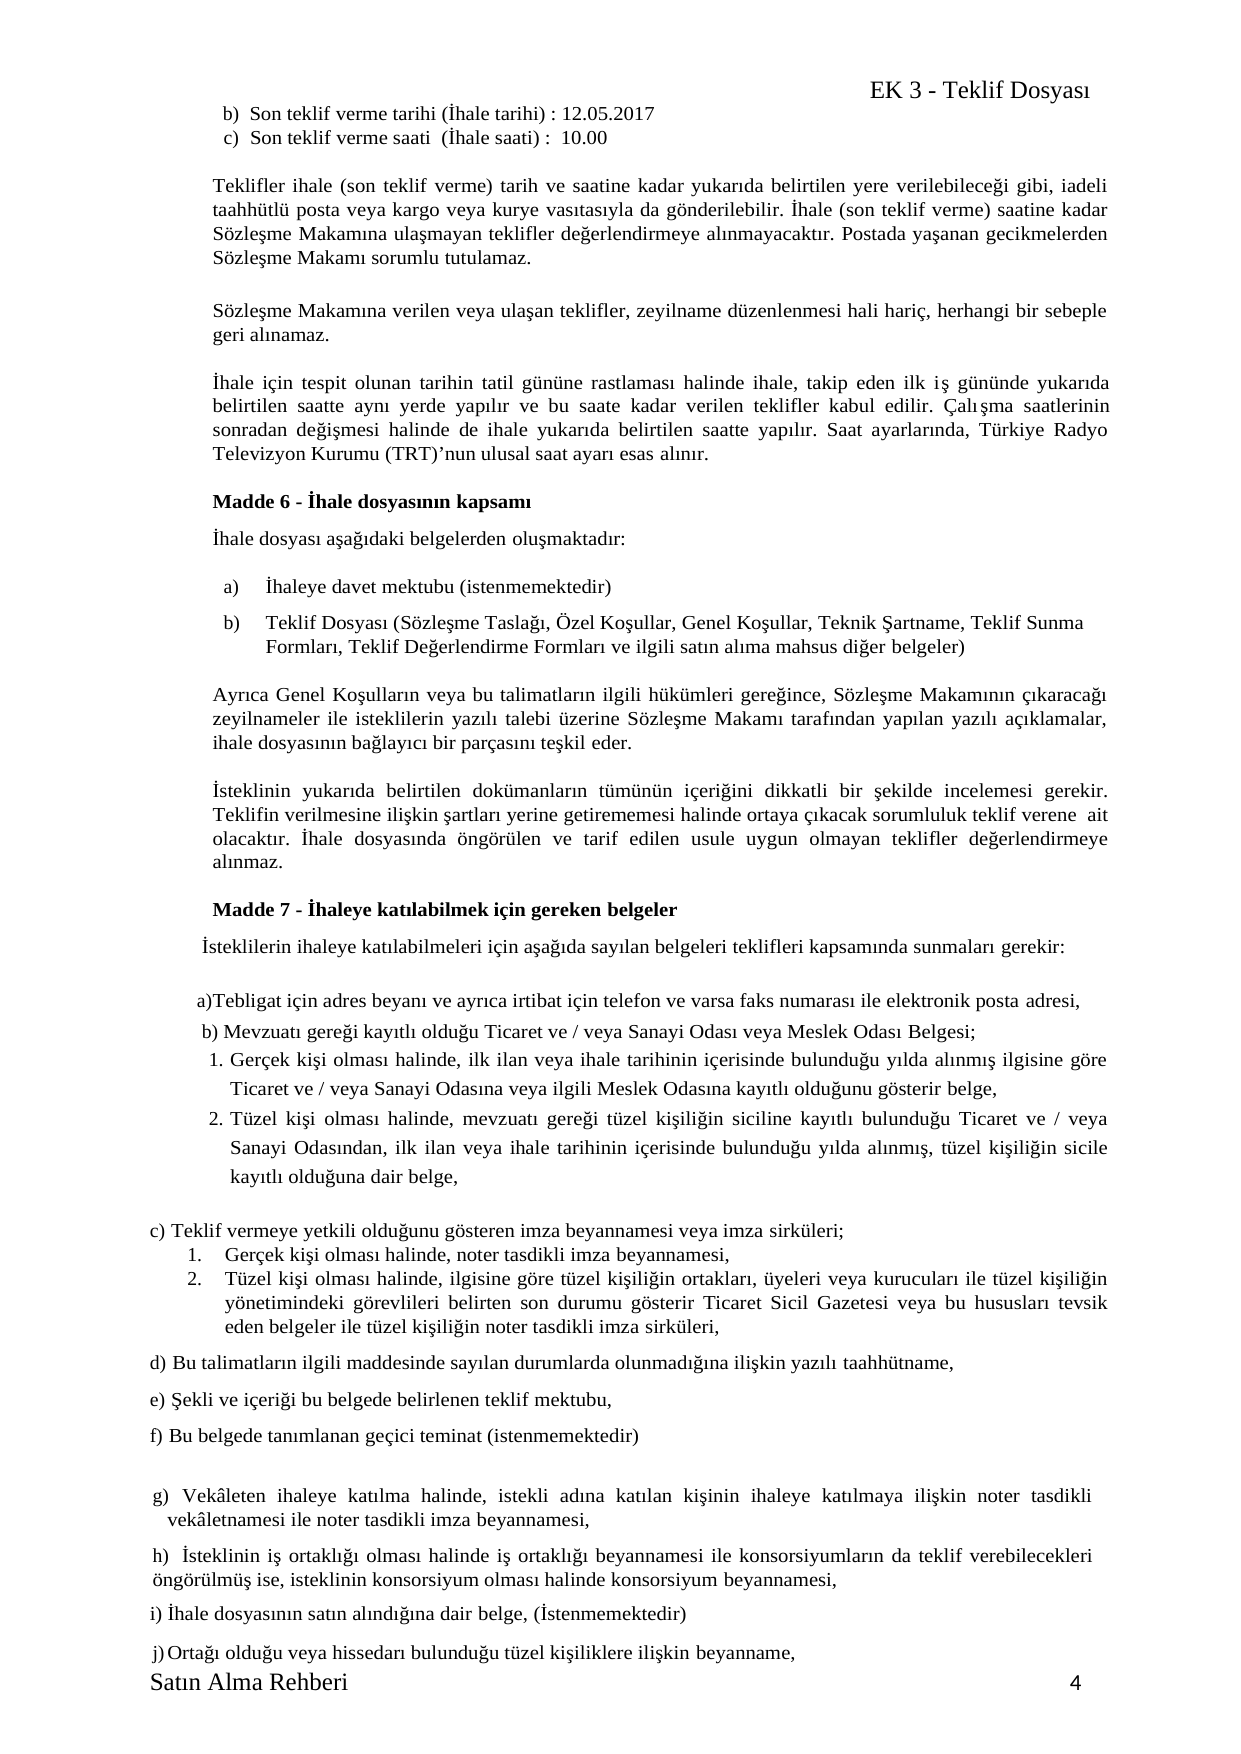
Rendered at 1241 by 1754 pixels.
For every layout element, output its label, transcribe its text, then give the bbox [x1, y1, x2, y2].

list Son teklif verme saati (İhale saati) : 10.00 [223, 126, 1121, 149]
list Son teklif verme tarihi (İhale tarihi) : 12.05.2017 [223, 102, 1121, 125]
list İsteklinin iş ortaklığı olması halinde iş ortaklığı beyannamesi ile konsorsiyumların da teklif verebilecekleri öngörülmüş ise, isteklinin konsorsiyum olması halinde konsorsiyum beyannamesi, [152, 1544, 1094, 1591]
list Gerçek kişi olması halinde, noter tasdikli imza beyannamesi, [187, 1243, 1121, 1266]
list Bu talimatların ilgili maddesinde sayılan durumlarda olunmadığına ilişkin yazılı taahhütname, [149, 1351, 1121, 1374]
list Teklif Dosyası (Sözleşme Taslağı, Özel Koşullar, Genel Koşullar, Teknik Şartname, Teklif Sunma Formları, Teklif Değerlendirme Formları ve ilgili satın alıma mahsus diğer belgeler) [223, 611, 1109, 658]
text Ayrıca Genel Koşulların veya bu talimatların ilgili hükümleri gereğince, Sözleşme Makamının çıkaracağı zeyilnameler ile isteklilerin yazılı talebi üzerine Sözleşme Makamı tarafından yapılan yazılı açıklamalar, ihale dosyasının bağlayıcı bir parçasını teşkil eder. [212, 683, 1109, 754]
text İhale için tespit olunan tarihin tatil gününe rastlaması halinde ihale, takip eden ilk iş gününde yukarıda belirtilen saatte aynı yerde yapılır ve bu saate kadar verilen teklifler kabul edilir. Çalışma saatlerinin sonradan değişmesi halinde de ihale yukarıda belirtilen saatte yapılır. Saat ayarlarında, Türkiye Radyo Televizyon Kurumu (TRT)’nun ulusal saat ayarı esas alınır. [212, 371, 1110, 465]
list Vekâleten ihaleye katılma halinde, istekli adına katılan kişinin ihaleye katılmaya ilişkin noter tasdikli vekâletnamesi ile noter tasdikli imza beyannamesi, [152, 1484, 1094, 1531]
subtitle Madde 7 - İhaleye katılabilmek için gereken belgeler [149, 898, 1121, 921]
list Ortağı olduğu veya hissedarı bulunduğu tüzel kişiliklere ilişkin beyanname, [152, 1641, 1121, 1664]
list Teklif vermeye yetkili olduğunu gösteren imza beyannamesi veya imza sirküleri; [149, 1219, 1121, 1242]
list Tüzel kişi olması halinde, mevzuatı gereği tüzel kişiliğin siciline kayıtlı bulunduğu Ticaret ve / veya Sanayi Odasından, ilk ilan veya ihale tarihinin içerisinde bulunduğu yılda alınmış, tüzel kişiliğin sicile kayıtlı olduğuna dair belge, [208, 1107, 1109, 1188]
text Teklifler ihale (son teklif verme) tarih ve saatine kadar yukarıda belirtilen yere verilebileceği gibi, iadeli taahhütlü posta veya kargo veya kurye vasıtasıyla da gönderilebilir. İhale (son teklif verme) saatine kadar Sözleşme Makamına ulaşmayan teklifler değerlendirmeye alınmayacaktır. Postada yaşanan gecikmelerden Sözleşme Makamı sorumlu tutulamaz. [212, 174, 1109, 269]
list Gerçek kişi olması halinde, ilk ilan veya ihale tarihinin içerisinde bulunduğu yılda alınmış ilgisine göre Ticaret ve / veya Sanayi Odasına veya ilgili Meslek Odasına kayıtlı olduğunu gösterir belge, [208, 1048, 1109, 1100]
list Mevzuatı gereği kayıtlı olduğu Ticaret ve / veya Sanayi Odası veya Meslek Odası Belgesi; [202, 1020, 1121, 1043]
list Şekli ve içeriği bu belgede belirlenen teklif mektubu, [149, 1388, 1121, 1411]
text İsteklilerin ihaleye katılabilmeleri için aşağıda sayılan belgeleri teklifleri kapsamında sunmaları gerekir: [149, 935, 1121, 957]
text Sözleşme Makamına verilen veya ulaşan teklifler, zeyilname düzenlenmesi hali hariç, herhangi bir sebeple geri alınamaz. [212, 299, 1109, 345]
list Bu belgede tanımlanan geçici teminat (istenmemektedir) [149, 1424, 1121, 1447]
text İhale dosyası aşağıdaki belgelerden oluşmaktadır: [149, 527, 1121, 550]
list İhaleye davet mektubu (istenmemektedir) [223, 574, 1121, 597]
list Tebligat için adres beyanı ve ayrıca irtibat için telefon ve varsa faks numarası ile elektronik posta adresi, [197, 989, 1121, 1012]
text i) İhale dosyasının satın alındığına dair belge, (İstenmemektedir) [108, 1592, 1114, 1627]
text İsteklinin yukarıda belirtilen dokümanların tümünün içeriğini dikkatli bir şekilde incelemesi gerekir. Teklifin verilmesine ilişkin şartları yerine getirememesi halinde ortaya çıkacak sorumluluk teklif verene ait olacaktır. İhale dosyasında öngörülen ve tarif edilen usule uygun olmayan teklifler değerlendirmeye alınmaz. [212, 779, 1109, 873]
list Tüzel kişi olması halinde, ilgisine göre tüzel kişiliğin ortakları, üyeleri veya kurucuları ile tüzel kişiliğin yönetimindeki görevlileri belirten son durumu gösterir Ticaret Sicil Gazetesi veya bu hususları tevsik eden belgeler ile tüzel kişiliğin noter tasdikli imza sirküleri, [187, 1267, 1109, 1338]
subtitle Madde 6 - İhale dosyasının kapsamı [149, 490, 1121, 513]
